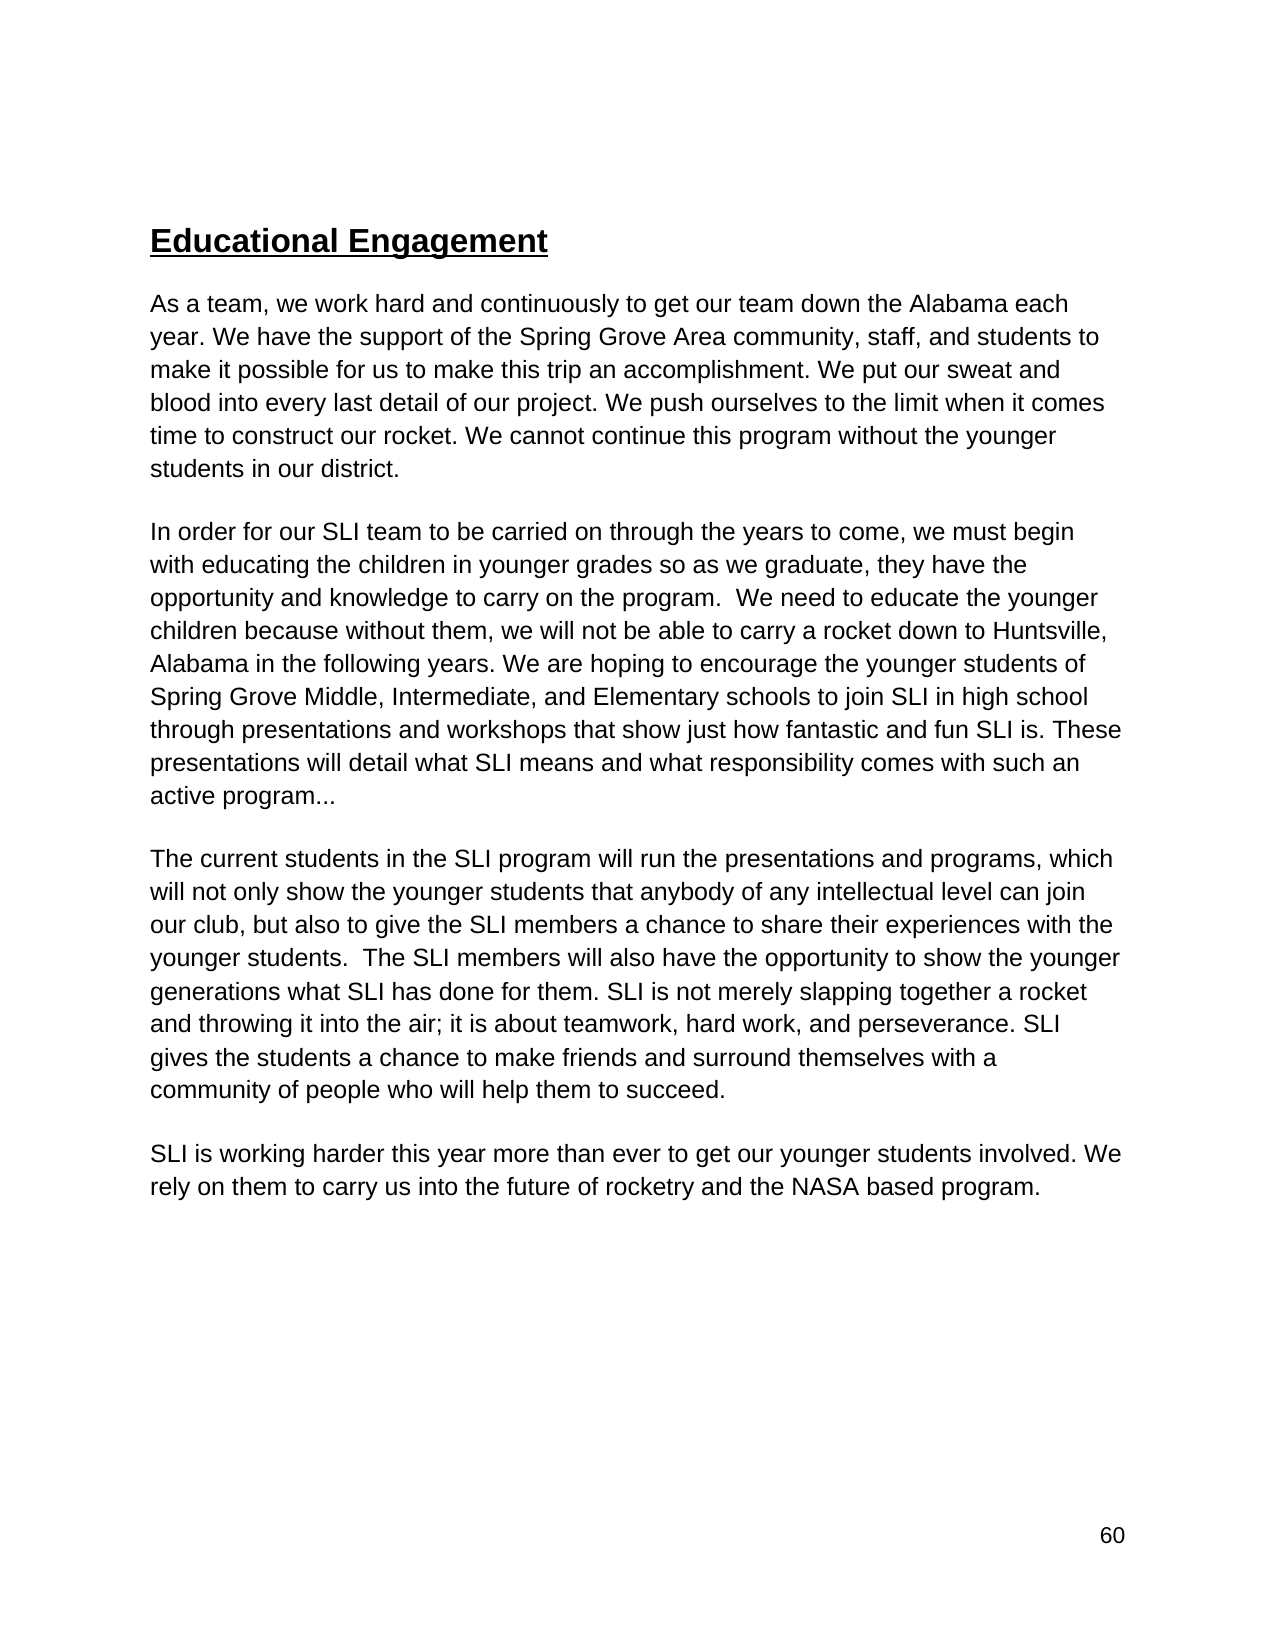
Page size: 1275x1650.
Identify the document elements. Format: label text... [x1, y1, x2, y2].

text The current students in the SLI program will run the presentations and programs, which will not only show the younger students that anybody of any intellectual level can join our club, but also to give the SLI members a chance to share their experiences with the younger students. The SLI members will also have the opportunity to show the younger generations what SLI has done for them. SLI is not merely slapping together a rocket and throwing it into the air; it is about teamwork, hard work, and perseverance. SLI gives the students a chance to make friends and surround themselves with a community of people who will help them to succeed. [150, 844, 1125, 1104]
text As a team, we work hard and continuously to get our team down the Alabama each year. We have the support of the Spring Grove Area community, staff, and students to make it possible for us to make this trip an accomplishment. We put our sweat and blood into every last detail of our project. We push ourselves to the limit when it comes time to construct our rocket. We cannot continue this program without the younger students in our district. [150, 289, 1125, 482]
text In order for our SLI team to be carried on through the years to come, we must begin with educating the children in younger grades so as we graduate, they have the opportunity and knowledge to carry on the program. We need to educate the younger children because without them, we will not be able to carry a rocket down to Huntsville, Alabama in the following years. We are hoping to encourage the younger students of Spring Grove Middle, Intermediate, and Elementary schools to join SLI in high school through presentations and workshops that show just how fantastic and fun SLI is. These presentations will detail what SLI means and what responsibility comes with such an active program... [150, 517, 1125, 810]
text Educational Engagement [150, 221, 1125, 260]
text SLI is working harder this year more than ever to get our younger students involved. We rely on them to carry us into the future of rocketry and the NASA based program. [150, 1139, 1125, 1201]
